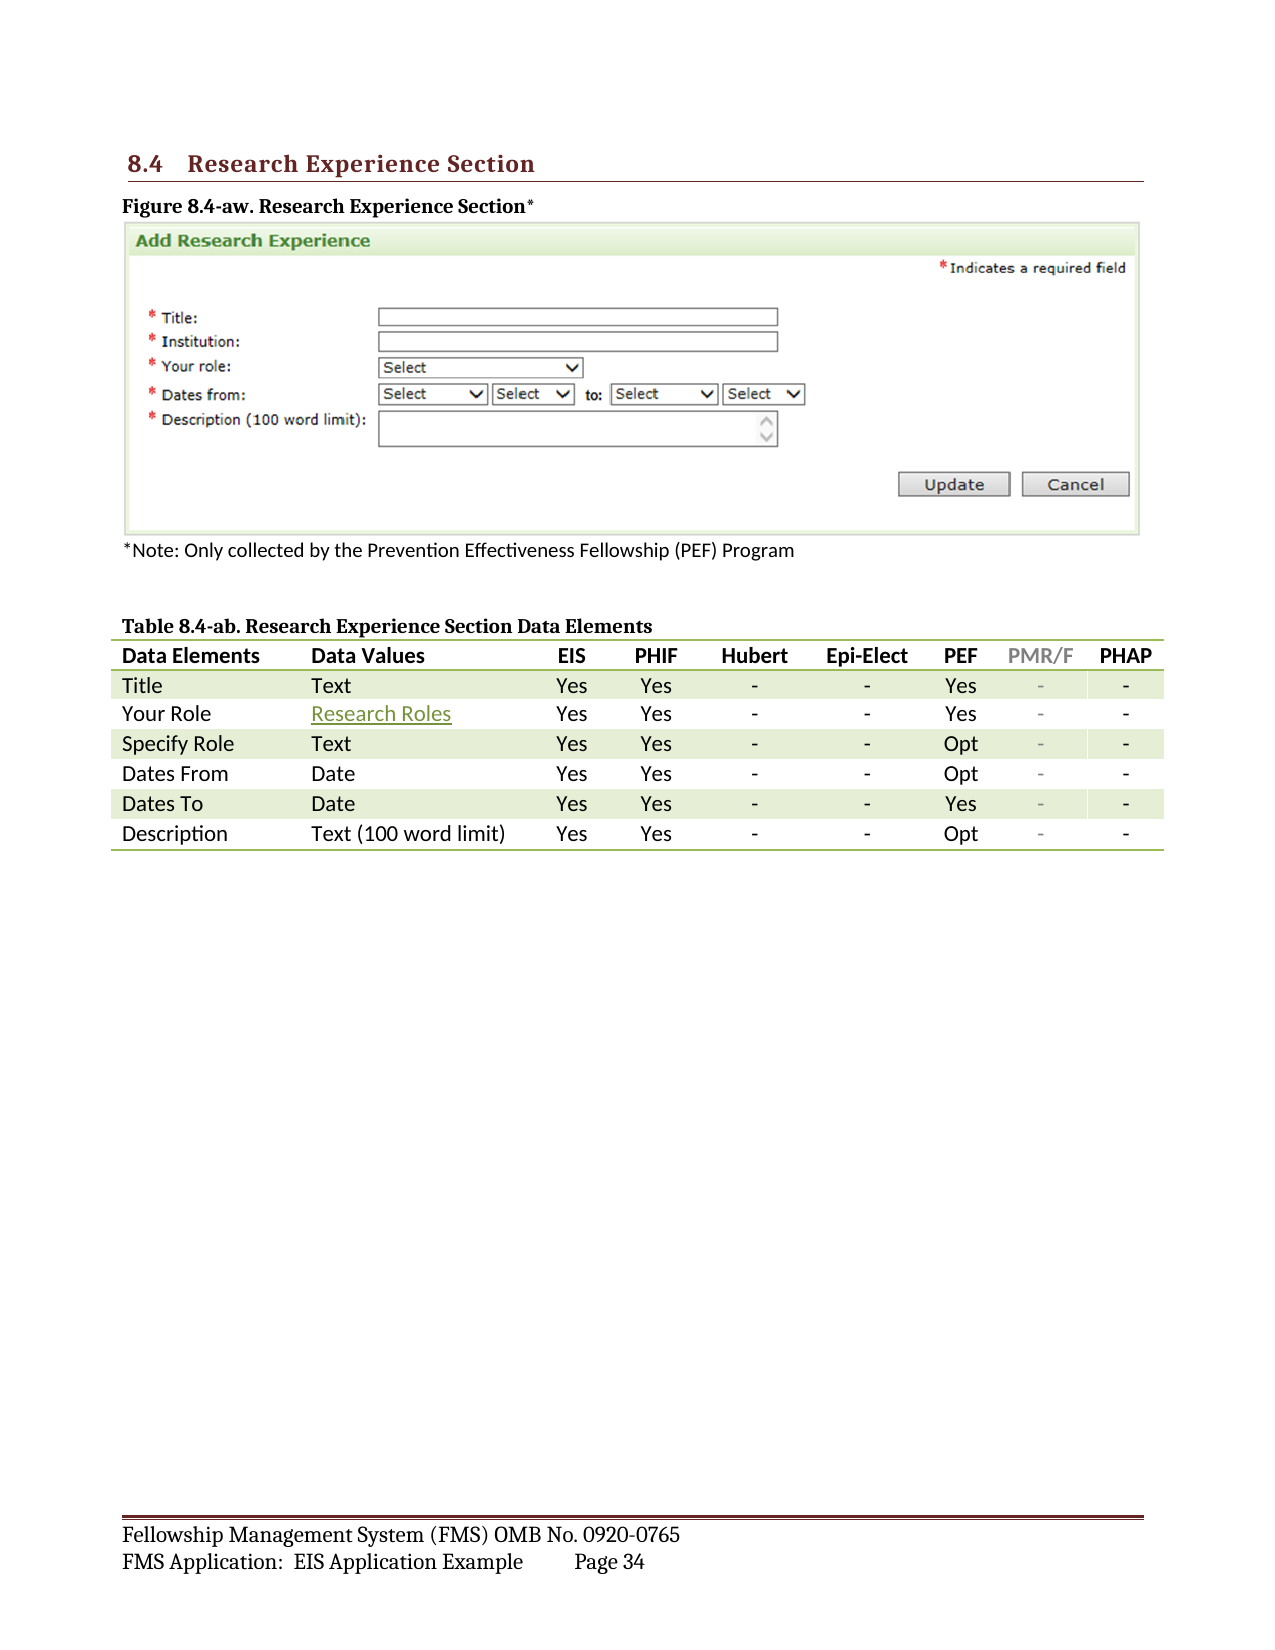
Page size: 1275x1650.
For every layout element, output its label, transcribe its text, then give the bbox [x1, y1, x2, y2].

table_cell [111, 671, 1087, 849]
text Figure 8.4-a. Research Experience Section* [122, 194, 1144, 218]
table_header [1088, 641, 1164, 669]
text *Note: Only collected by the Prevention Effectiveness Fellowship (PEF) Program [122, 537, 1144, 562]
picture [121, 218, 1144, 537]
text Table 8.4-a. Research Experience Section Data Elements [122, 615, 1144, 639]
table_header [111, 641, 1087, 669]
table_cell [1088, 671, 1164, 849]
subtitle Research Experience Section [127, 150, 1144, 182]
